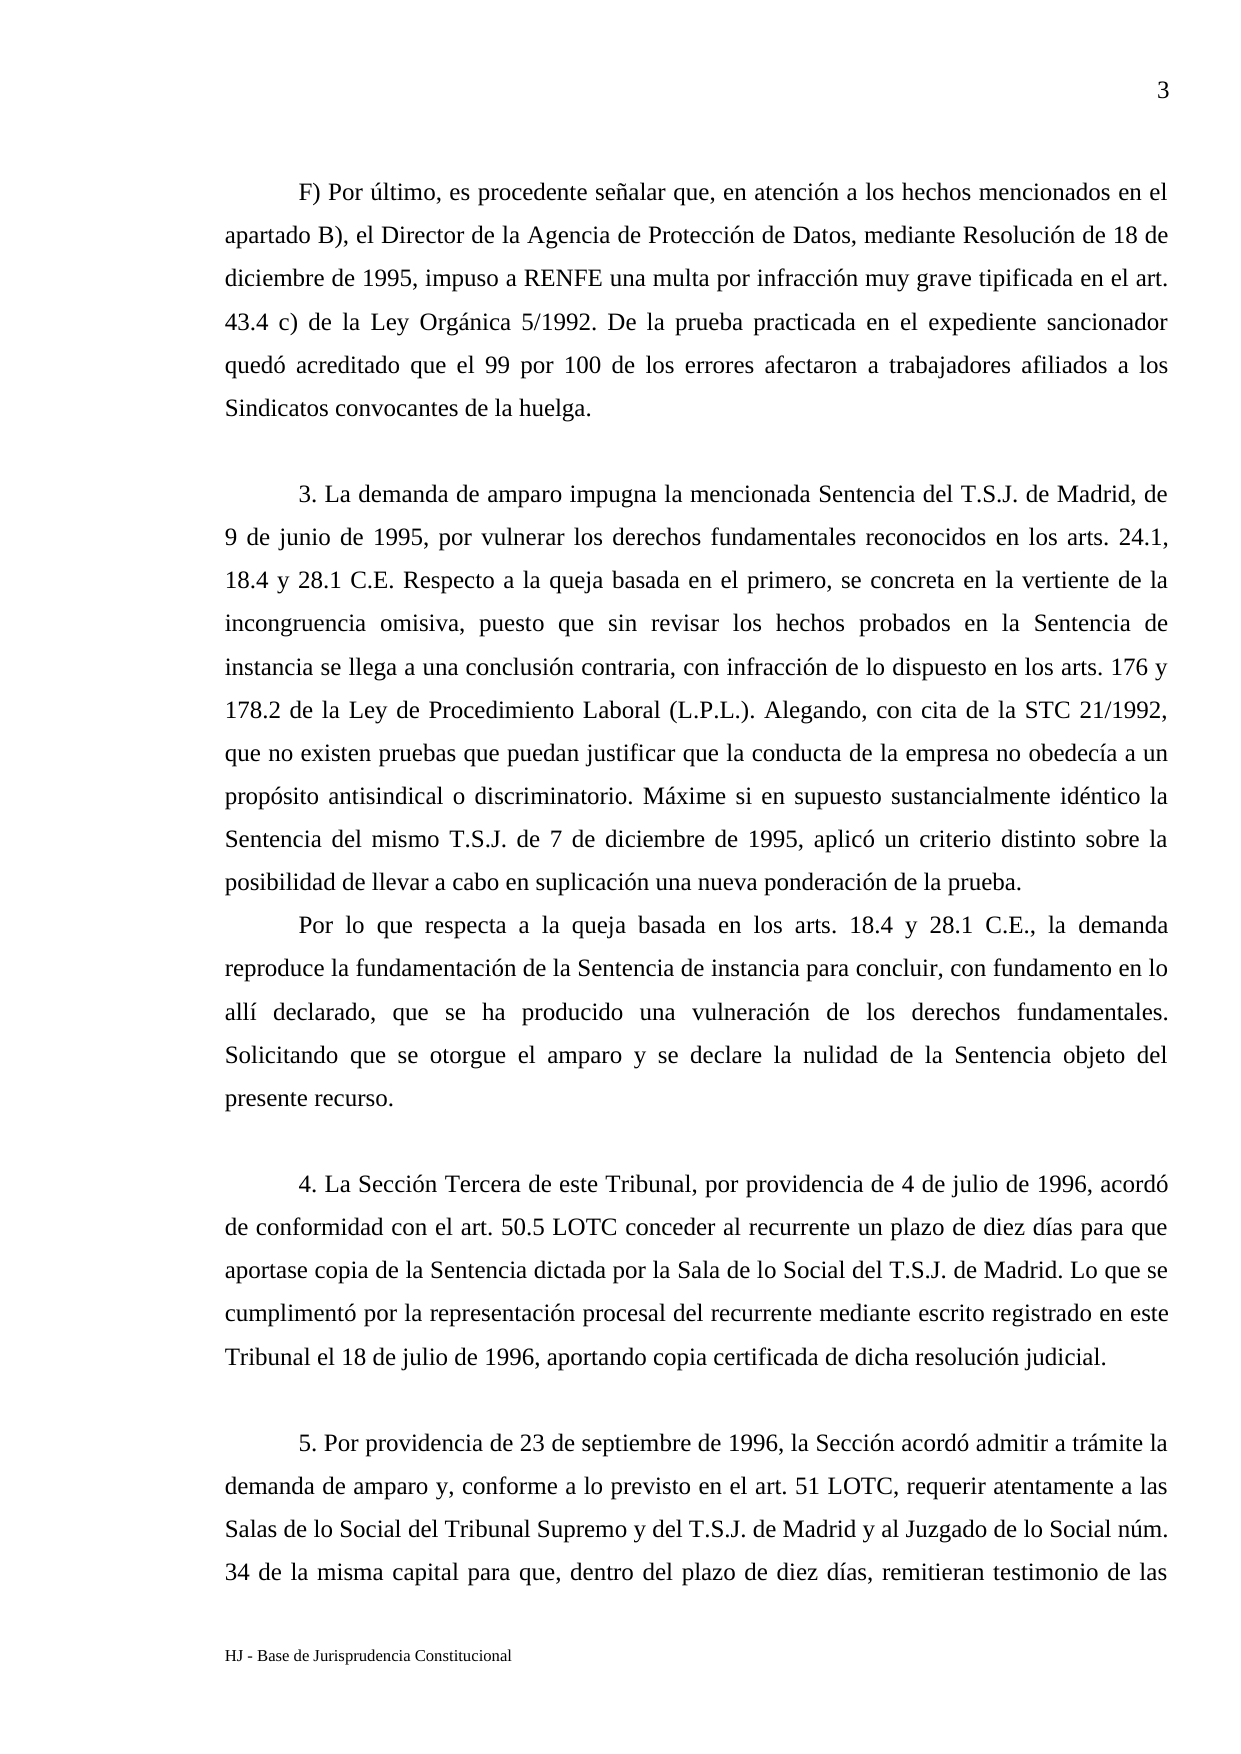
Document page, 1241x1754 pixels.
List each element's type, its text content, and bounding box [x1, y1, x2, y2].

text F) Por último, es procedente señalar que, en atención a los hechos mencionados en el apartado B), el Director de la Agencia de Protección de Datos, mediante Resolución de 18 de diciembre de 1995, impuso a RENFE una multa por infracción muy grave tipificada en el art. 43.4 c) de la Ley Orgánica 5/1992. De la prueba practicada en el expediente sancionador quedó acreditado que el 99 por 100 de los errores afectaron a trabajadores afiliados a los Sindicatos convocantes de la huelga. [224, 177, 1169, 422]
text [224, 1428, 1169, 1586]
text 3. La demanda de amparo impugna la mencionada Sentencia del T.S.J. de Madrid, de 9 de junio de 1995, por vulnerar los derechos fundamentales reconocidos en los arts. 24.1, 18.4 y 28.1 C.E. Respecto a la queja basada en el primero, se concreta en la vertiente de la incongruencia omisiva, puesto que sin revisar los hechos probados en la Sentencia de instancia se llega a una conclusión contraria, con infracción de lo dispuesto en los arts. 176 y 178.2 de la Ley de Procedimiento Laboral (L.P.L.). Alegando, con cita de la STC 21/1992, que no existen pruebas que puedan justificar que la conducta de la empresa no obedecía a un propósito antisindical o discriminatorio. Máxime si en supuesto sustancialmente idéntico la Sentencia del mismo T.S.J. de 7 de diciembre de 1995, aplicó un criterio distinto sobre la posibilidad de llevar a cabo en suplicación una nueva ponderación de la prueba. [224, 479, 1169, 896]
text 4. La Sección Tercera de este Tribunal, por providencia de 4 de julio de 1996, acordó de conformidad con el art. 50.5 LOTC conceder al recurrente un plazo de diez días para que aportase copia de la Sentencia dictada por la Sala de lo Social del T.S.J. de Madrid. Lo que se cumplimentó por la representación procesal del recurrente mediante escrito registrado en este Tribunal el 18 de julio de 1996, aportando copia certificada de dicha resolución judicial. [224, 1169, 1169, 1370]
text Por lo que respecta a la queja basada en los arts. 18.4 y 28.1 C.E., la demanda reproduce la fundamentación de la Sentencia de instancia para concluir, con fundamento en lo allí declarado, que se ha producido una vulneración de los derechos fundamentales. Solicitando que se otorgue el amparo y se declare la nulidad de la Sentencia objeto del presente recurso. [224, 910, 1169, 1112]
